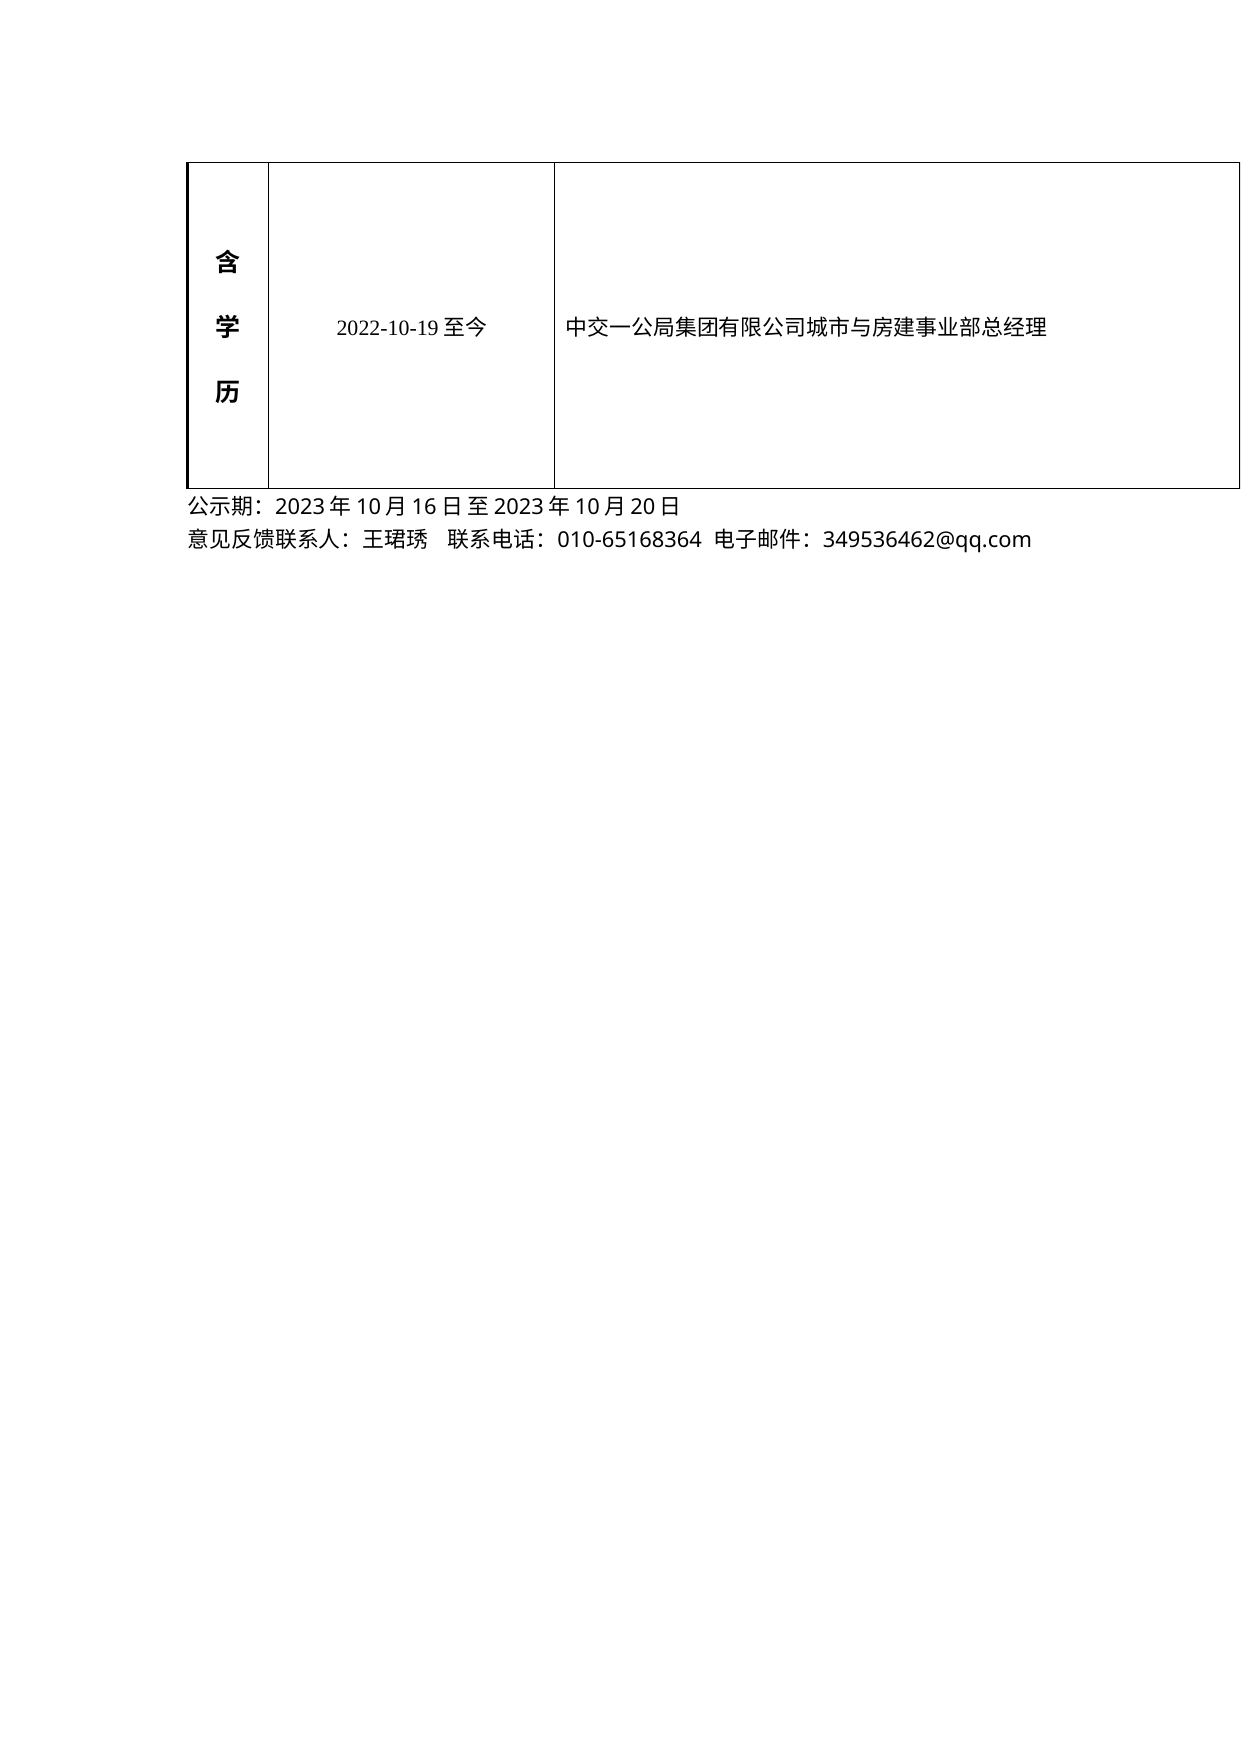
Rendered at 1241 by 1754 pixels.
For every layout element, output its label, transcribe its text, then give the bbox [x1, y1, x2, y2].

table_cell 中交一公局集团有限公司城市与房建事业部总经理 [555, 163, 1239, 488]
text 公示期：2023年10月16日 至2023年10月20日 [187, 489, 1053, 522]
table_cell 2022-10-19至今 [269, 163, 554, 488]
text 意见反馈联系人：王珺琇 联系电话：010-65168364 电子邮件：349536462@qq.com [187, 522, 1053, 554]
